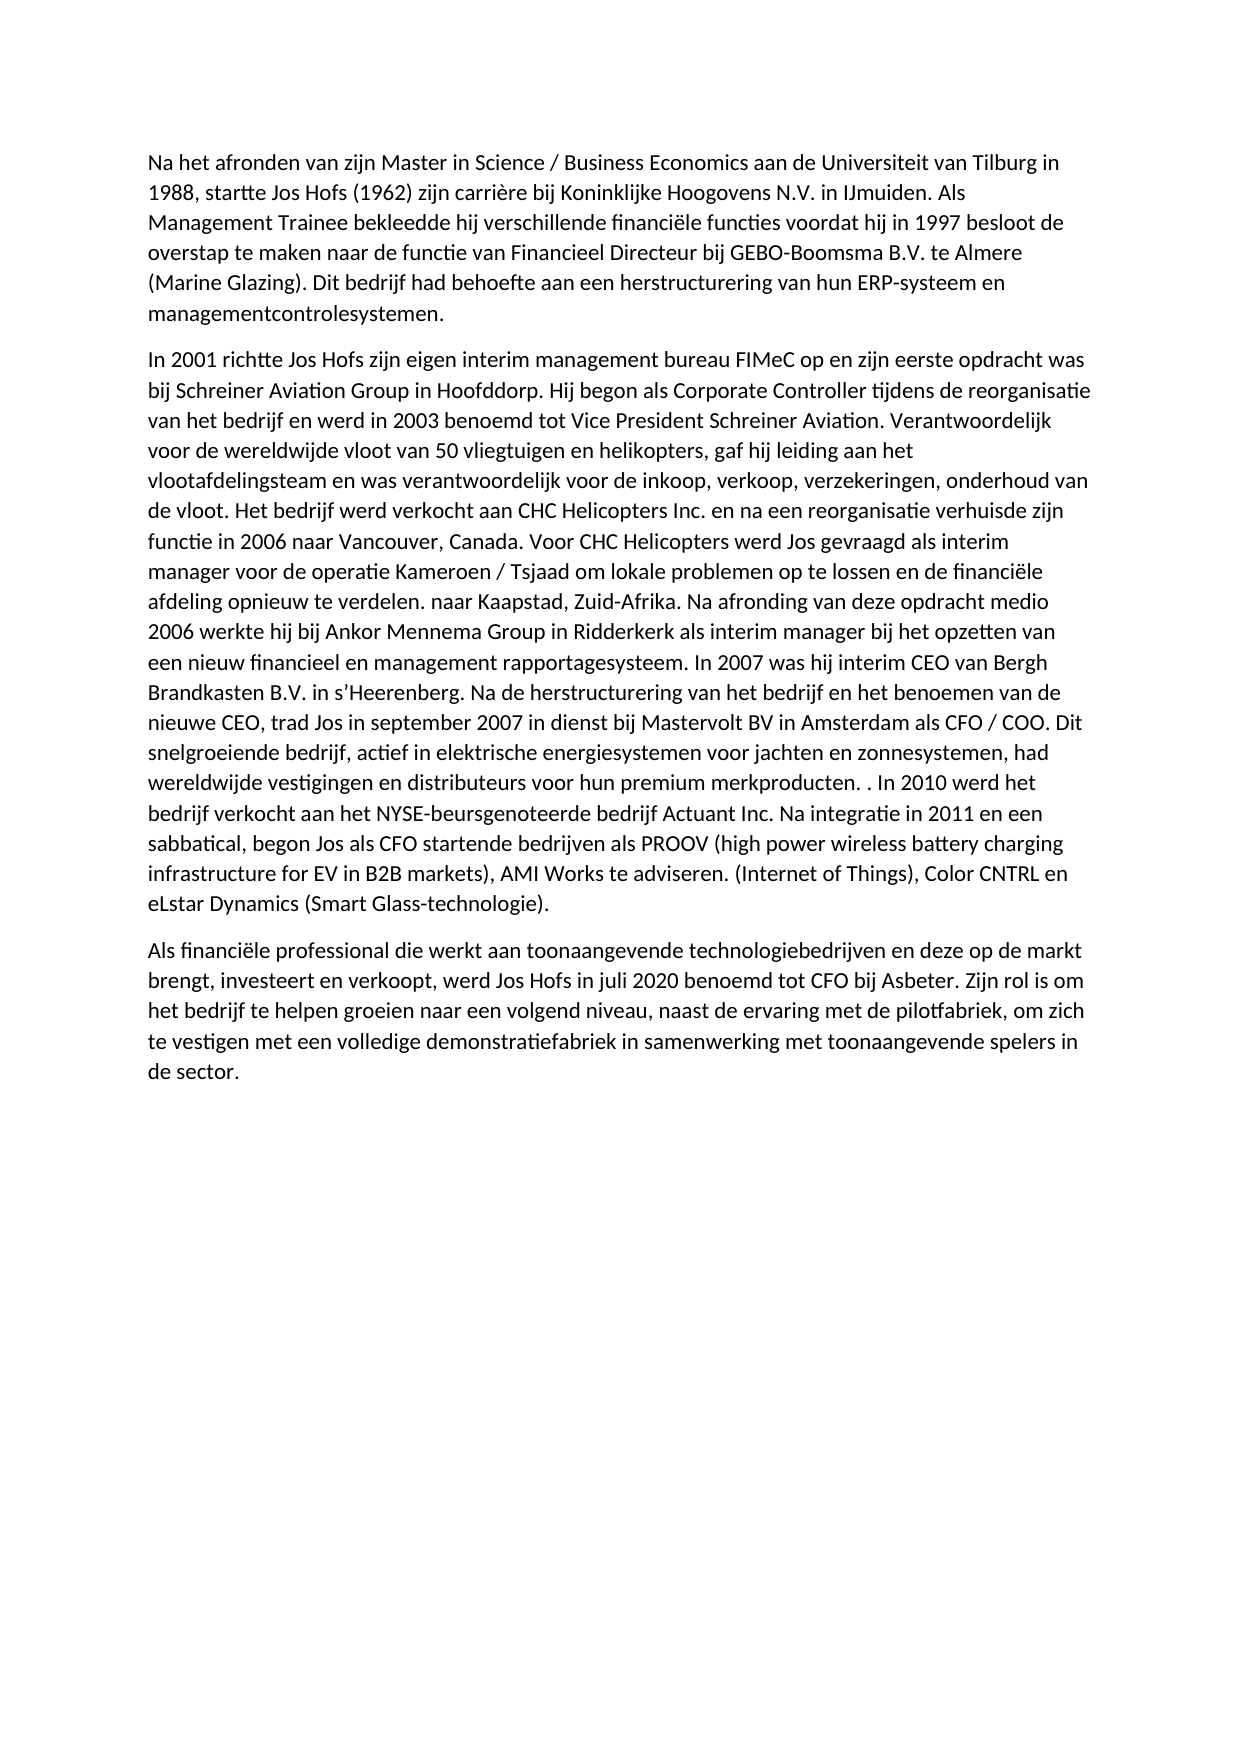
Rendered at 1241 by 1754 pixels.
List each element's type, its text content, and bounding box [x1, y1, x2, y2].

text Als financiële professional die werkt aan toonaangevende technologiebedrijven en deze op de markt brengt, investeert en verkoopt, werd Jos Hofs in juli 2020 benoemd tot CFO bij Asbeter. Zijn rol is om het bedrijf te helpen groeien naar een volgend niveau, naast de ervaring met de pilotfabriek, om zich te vestigen met een volledige demonstratiefabriek in samenwerking met toonaangevende spelers in de sector. [148, 936, 1093, 1085]
text Na het afronden van zijn Master in Science / Business Economics aan de Universiteit van Tilburg in 1988, startte Jos Hofs (1962) zijn carrière bij Koninklijke Hoogovens N.V. in IJmuiden. Als Management Trainee bekleedde hij verschillende financiële functies voordat hij in 1997 besloot de overstap te maken naar de functie van Financieel Directeur bij GEBO-Boomsma B.V. te Almere (Marine Glazing). Dit bedrijf had behoefte aan een herstructurering van hun ERP-systeem en managementcontrolesystemen. [148, 148, 1093, 327]
text In 2001 richtte Jos Hofs zijn eigen interim management bureau FIMeC op en zijn eerste opdracht was bij Schreiner Aviation Group in Hoofddorp. Hij begon als Corporate Controller tijdens de reorganisatie van het bedrijf en werd in 2003 benoemd tot Vice President Schreiner Aviation. Verantwoordelijk voor de wereldwijde vloot van 50 vliegtuigen en helikopters, gaf hij leiding aan het vlootafdelingsteam en was verantwoordelijk voor de inkoop, verkoop, verzekeringen, onderhoud van de vloot. Het bedrijf werd verkocht aan CHC Helicopters Inc. en na een reorganisatie verhuisde zijn functie in 2006 naar Vancouver, Canada. Voor CHC Helicopters werd Jos gevraagd als interim manager voor de operatie Kameroen / Tsjaad om lokale problemen op te lossen en de financiële afdeling opnieuw te verdelen. naar Kaapstad, Zuid-Afrika. Na afronding van deze opdracht medio 2006 werkte hij bij Ankor Mennema Group in Ridderkerk als interim manager bij het opzetten van een nieuw financieel en management rapportagesysteem. In 2007 was hij interim CEO van Bergh Brandkasten B.V. in s’Heerenberg. Na de herstructurering van het bedrijf en het benoemen van de nieuwe CEO, trad Jos in september 2007 in dienst bij Mastervolt BV in Amsterdam als CFO / COO. Dit snelgroeiende bedrijf, actief in elektrische energiesystemen voor jachten en zonnesystemen, had wereldwijde vestigingen en distributeurs voor hun premium merkproducten. . In 2010 werd het bedrijf verkocht aan het NYSE-beursgenoteerde bedrijf Actuant Inc. Na integratie in 2011 en een sabbatical, begon Jos als CFO startende bedrijven als PROOV (high power wireless battery charging infrastructure for EV in B2B markets), AMI Works te adviseren. (Internet of Things), Color CNTRL en eLstar Dynamics (Smart Glass-technologie). [148, 346, 1093, 917]
